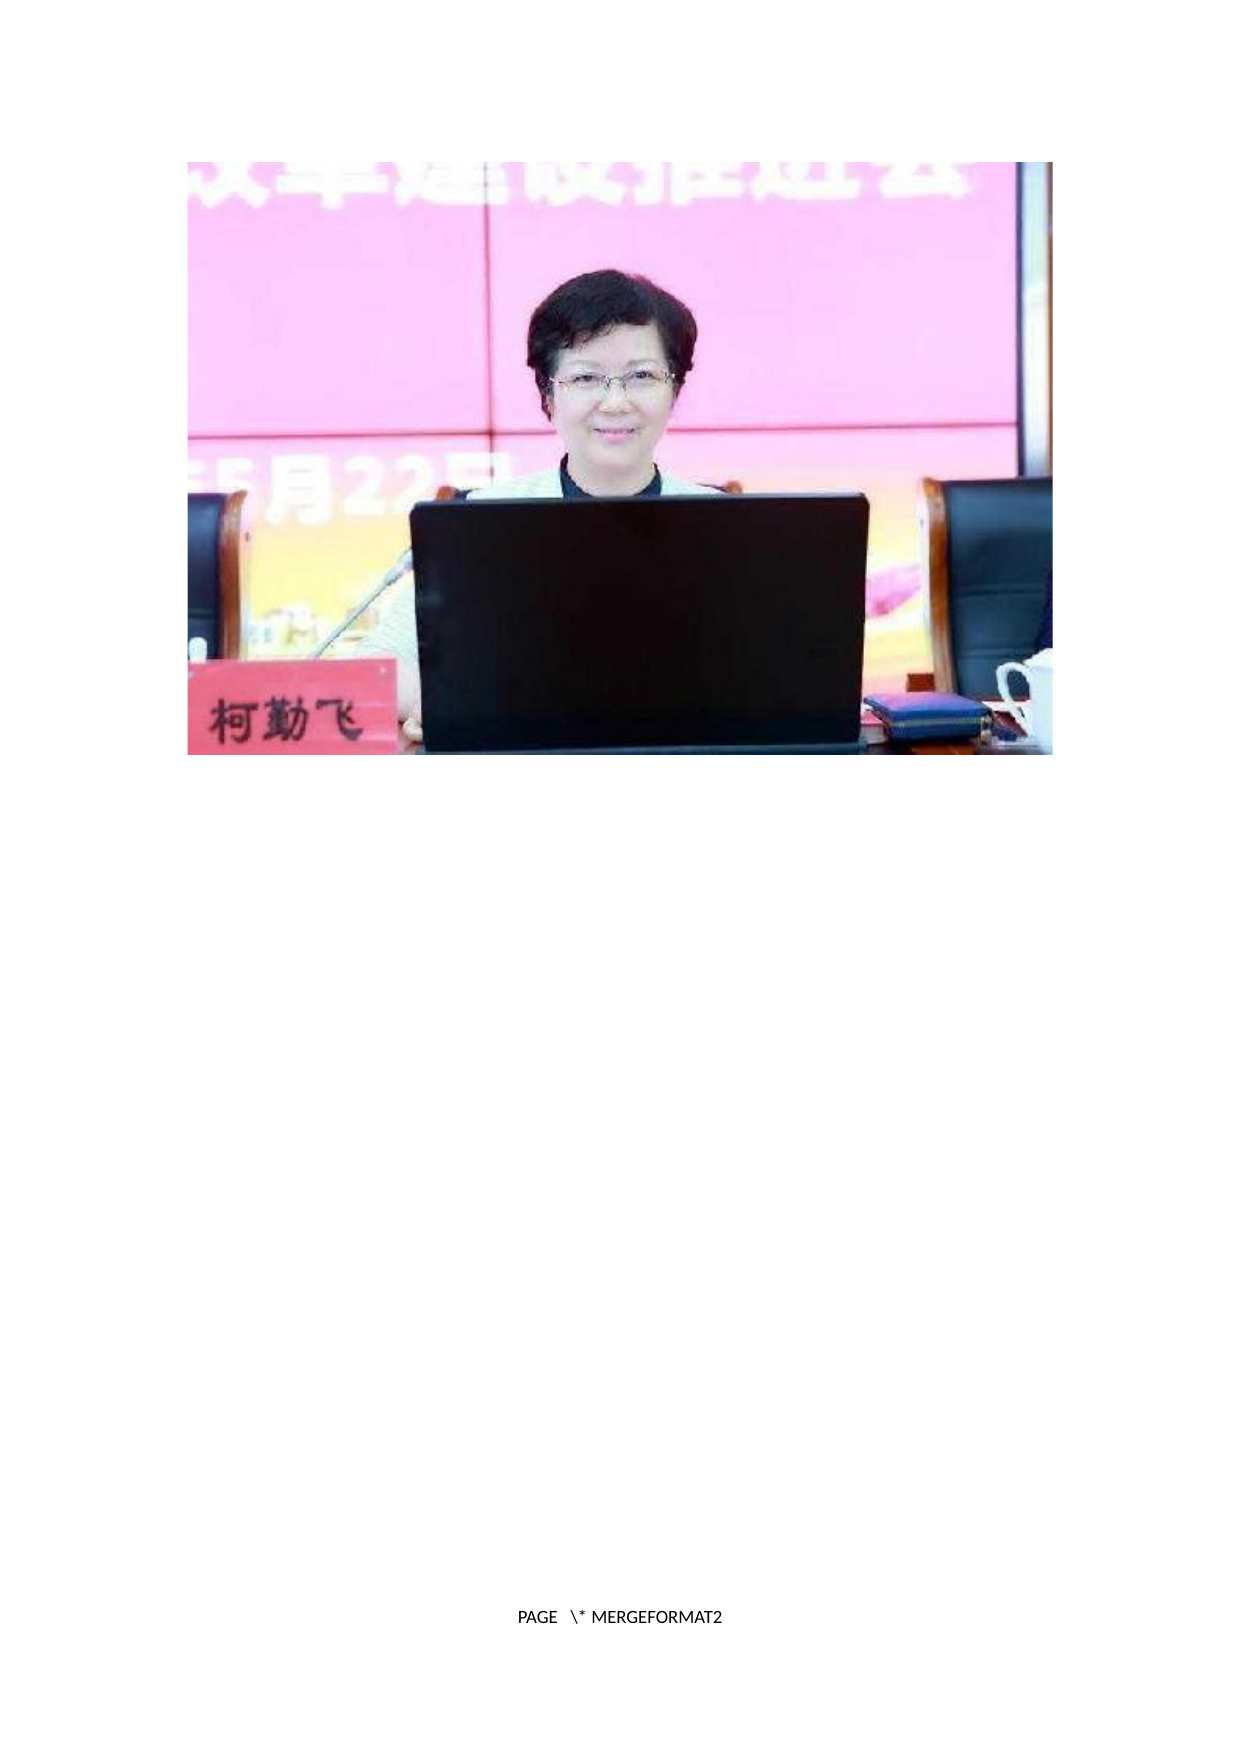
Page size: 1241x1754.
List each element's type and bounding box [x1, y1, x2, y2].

picture [187, 162, 1053, 755]
